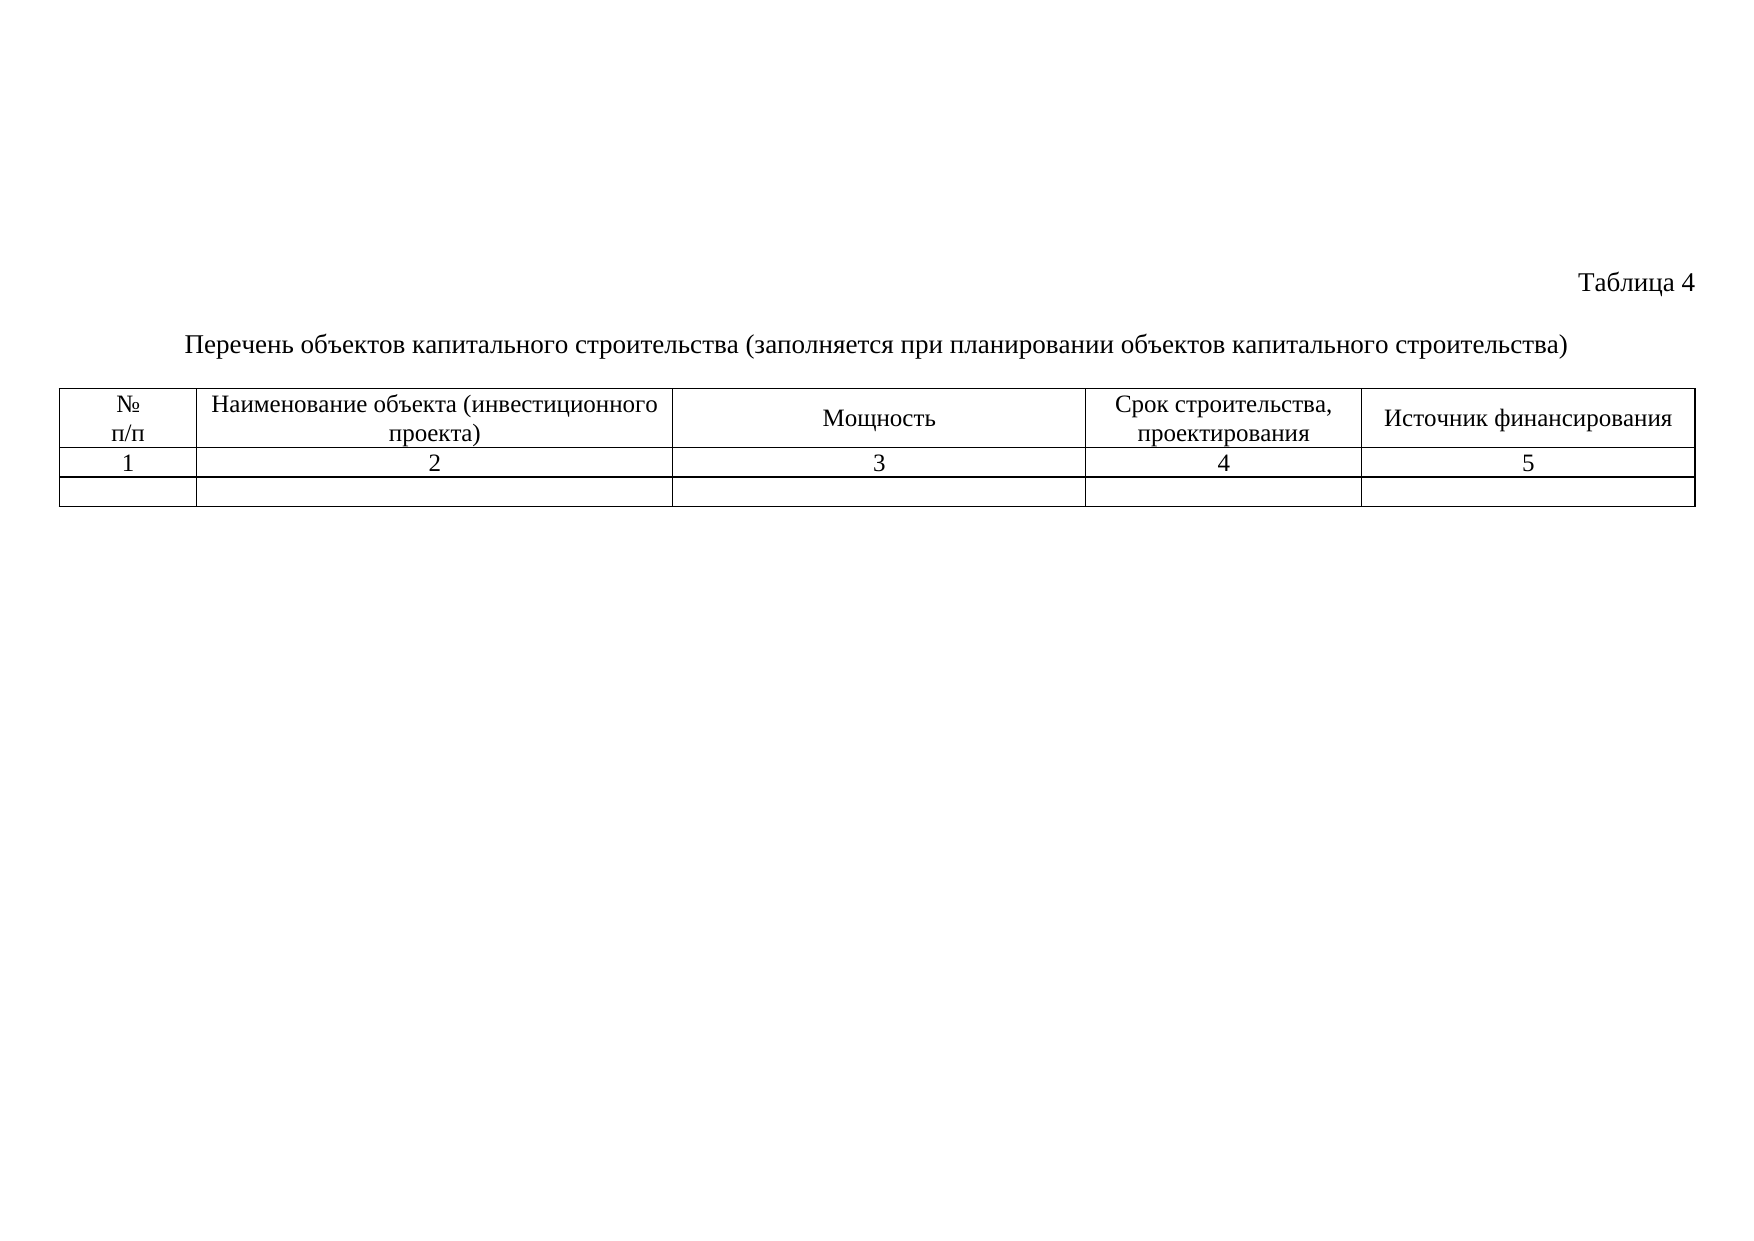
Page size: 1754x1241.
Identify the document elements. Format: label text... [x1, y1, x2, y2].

table_header Мощность [673, 389, 1085, 447]
table_cell [673, 478, 1085, 506]
text Таблица 4 [59, 266, 1695, 297]
table_header Наименование объекта (инвестиционного проекта) [197, 389, 672, 447]
table_cell [1362, 478, 1694, 506]
table_cell [197, 478, 672, 506]
table_header № п/п [60, 389, 196, 447]
table_cell 5 [1362, 448, 1694, 476]
table_cell 1 [60, 448, 196, 476]
table_header Срок строительства, проектирования [1086, 389, 1361, 447]
table_cell 2 [197, 448, 672, 476]
text Перечень объектов капитального строительства (заполняется при планировании объектов капитального строительства) [59, 328, 1695, 359]
table_cell [1086, 478, 1361, 506]
table_cell [60, 478, 196, 506]
table_cell 4 [1086, 448, 1361, 476]
table_cell 3 [673, 448, 1085, 476]
table_header Источник финансирования [1362, 389, 1694, 447]
